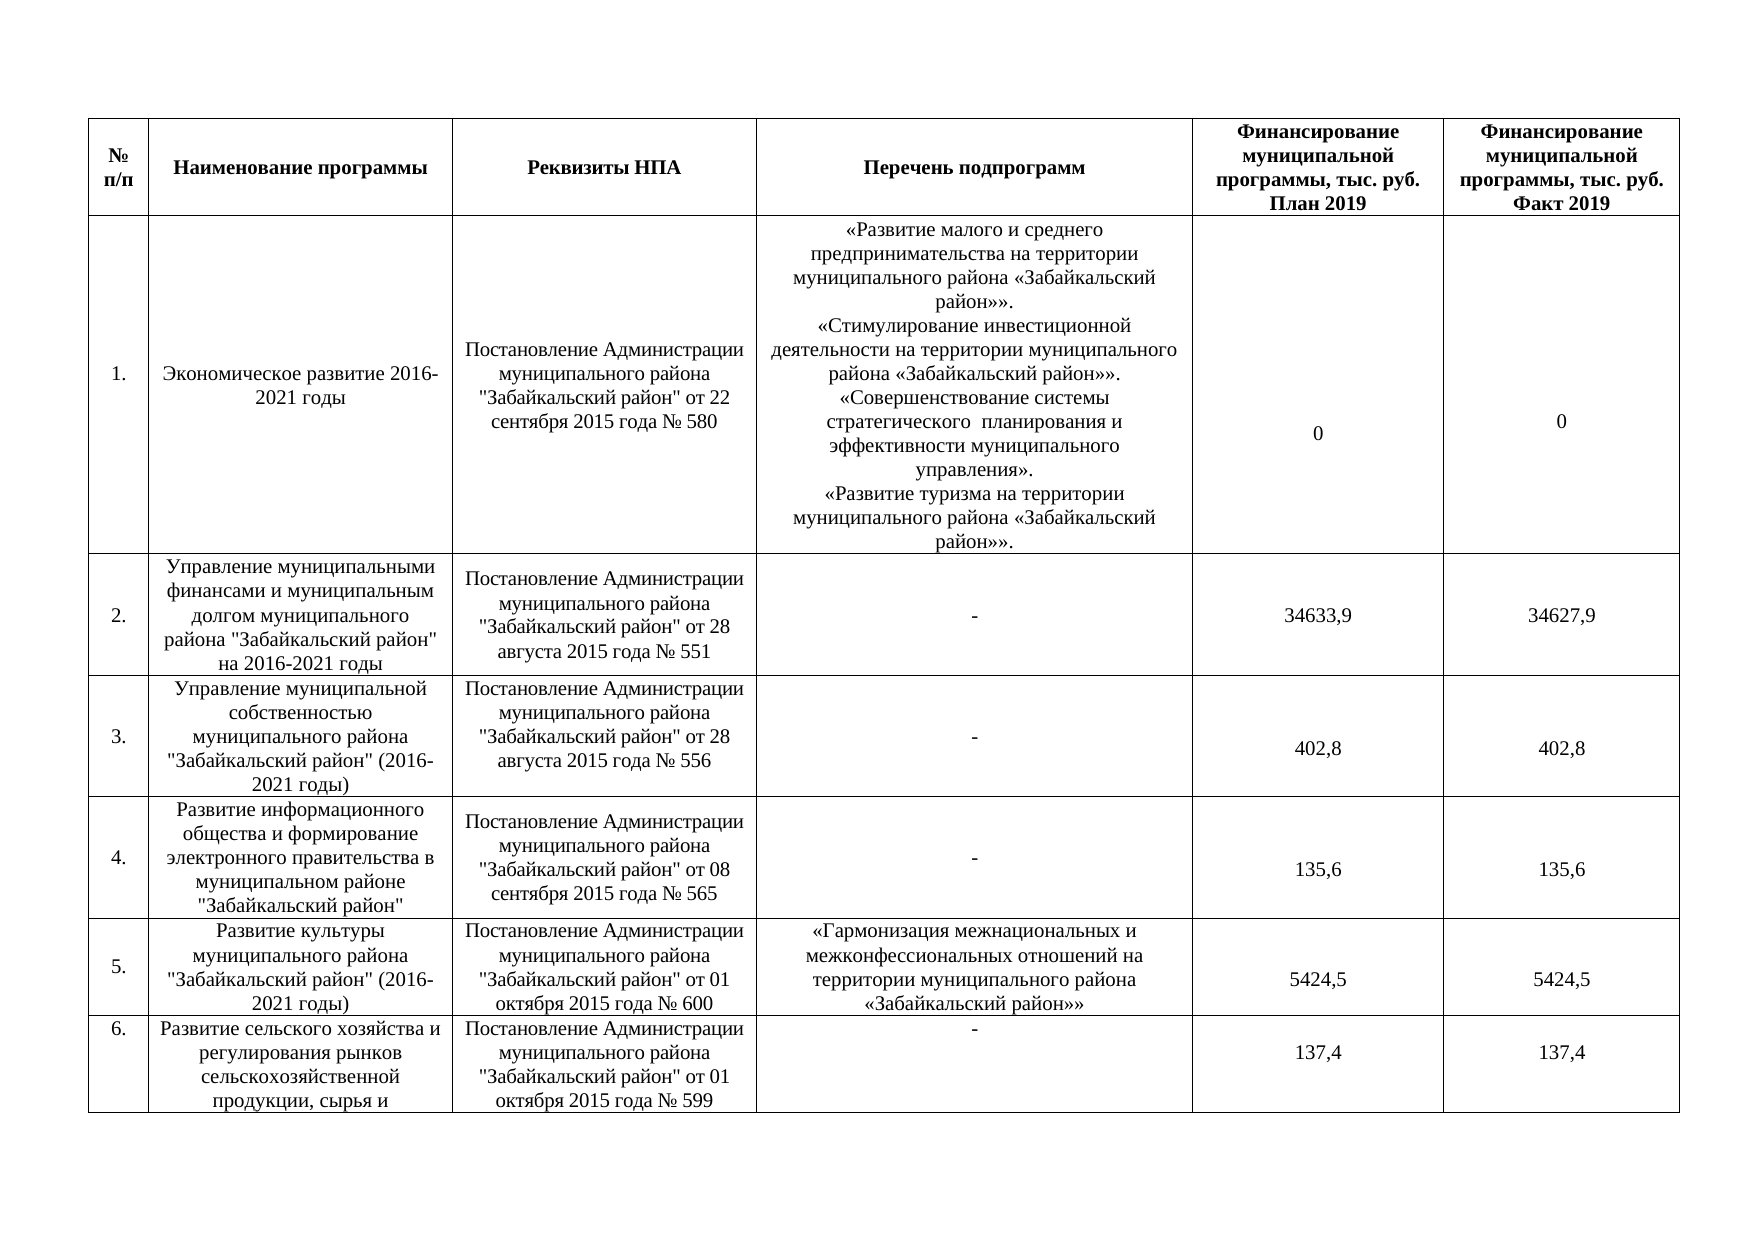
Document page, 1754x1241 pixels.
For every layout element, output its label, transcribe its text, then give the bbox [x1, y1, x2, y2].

table_cell 135,6 [1193, 797, 1443, 917]
table_cell 3. [89, 676, 148, 796]
table_cell 402,8 [1193, 676, 1443, 796]
table_cell «Гармонизация межнациональных и межконфессиональных отношений на территории муниципального района «Забайкальский район»» [757, 919, 1192, 1015]
table_cell 0 [1444, 216, 1679, 553]
table_cell 5. [89, 919, 148, 1015]
table_cell - [757, 1016, 1192, 1112]
table_cell 402,8 [1444, 676, 1679, 796]
table_cell 6. [89, 1016, 148, 1112]
table_cell 5424,5 [1444, 919, 1679, 1015]
table_cell 137,4 [1444, 1016, 1679, 1112]
table_cell Экономическое развитие 2016-2021 годы [149, 216, 452, 553]
table_cell Управление муниципальной собственностью муниципального района "Забайкальский район" (2016-2021 годы) [149, 676, 452, 796]
table_cell 34633,9 [1193, 554, 1443, 675]
table_header Финансирование муниципальной программы, тыс. руб. План 2019 [1193, 119, 1443, 215]
table_cell Развитие информационного общества и формирование электронного правительства в муниципальном районе "Забайкальский район" [149, 797, 452, 917]
table_cell 137,4 [1193, 1016, 1443, 1112]
table_cell 4. [89, 797, 148, 917]
table_header Финансирование муниципальной программы, тыс. руб. Факт 2019 [1444, 119, 1679, 215]
table_header № п/п [89, 119, 148, 215]
table_cell - [757, 554, 1192, 675]
table_header Реквизиты НПА [453, 119, 756, 215]
table_cell 1. [89, 216, 148, 553]
table_cell Постановление Администрации муниципального района "Забайкальский район" от 28 августа 2015 года № 551 [453, 554, 756, 675]
table_cell 2. [89, 554, 148, 675]
table_cell Постановление Администрации муниципального района "Забайкальский район" от 01 октября 2015 года № 599 [453, 1016, 756, 1112]
table_cell Постановление Администрации муниципального района "Забайкальский район" от 01 октября 2015 года № 600 [453, 919, 756, 1015]
table_header Наименование программы [149, 119, 452, 215]
table_cell «Развитие малого и среднего предпринимательства на территории муниципального района «Забайкальский район»». «Стимулирование инвестиционной деятельности на территории муниципального района «Забайкальский район»». «Совершенствование системы стратегического планирования и эффективности муниципального управления». «Развитие туризма на территории муниципального района «Забайкальский район»». [757, 216, 1192, 553]
table_header Перечень подпрограмм [757, 119, 1192, 215]
table_cell Постановление Администрации муниципального района "Забайкальский район" от 08 сентября 2015 года № 565 [453, 797, 756, 917]
table_cell - [757, 797, 1192, 917]
table_cell Управление муниципальными финансами и муниципальным долгом муниципального района "Забайкальский район" на 2016-2021 годы [149, 554, 452, 675]
table_cell - [757, 676, 1192, 796]
table_cell Развитие сельского хозяйства и регулирования рынков сельскохозяйственной продукции, сырья и продовольствия (2016-2021 годы) [149, 1016, 452, 1112]
table_cell Постановление Администрации муниципального района "Забайкальский район" от 28 августа 2015 года № 556 [453, 676, 756, 796]
table_cell Развитие культуры муниципального района "Забайкальский район" (2016-2021 годы) [149, 919, 452, 1015]
table_cell 34627,9 [1444, 554, 1679, 675]
table_cell 135,6 [1444, 797, 1679, 917]
table_cell 0 [1193, 216, 1443, 553]
table_cell 5424,5 [1193, 919, 1443, 1015]
table_cell Постановление Администрации муниципального района "Забайкальский район" от 22 сентября 2015 года № 580 [453, 216, 756, 553]
